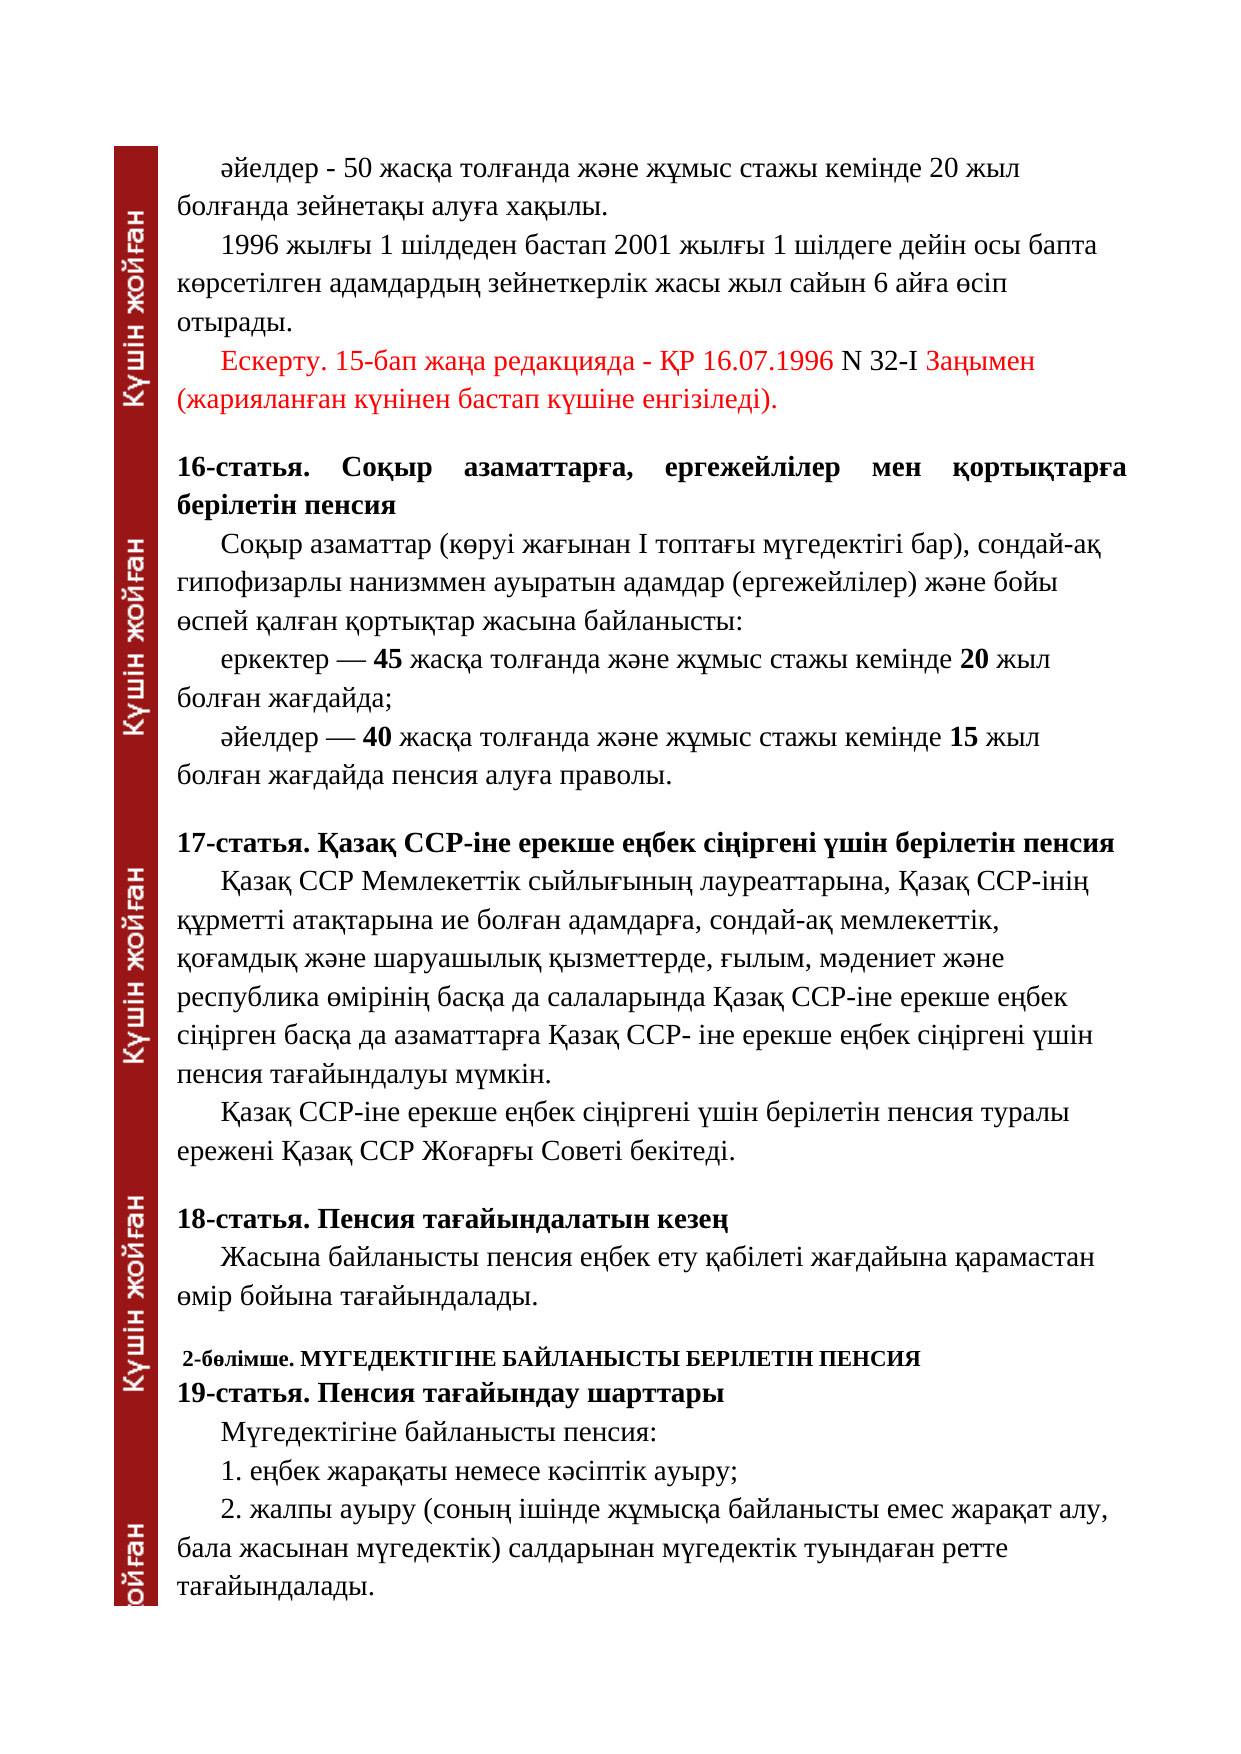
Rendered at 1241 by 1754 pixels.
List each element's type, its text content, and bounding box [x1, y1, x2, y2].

picture [114, 1234, 158, 1239]
picture [114, 521, 158, 526]
picture [114, 1602, 158, 1606]
picture [114, 821, 158, 825]
picture [114, 1197, 158, 1201]
picture [114, 146, 158, 150]
text 17-статья. Қазақ ССР-іне ерекше еңбек сіңіргені үшін берілетін пенсия [112, 825, 1128, 858]
text 16-статья. Соқыр азаматтарға, ергежейлілер мен қортықтарға берілетін пенсия [112, 449, 1128, 521]
text Жасына байланысты пенсия еңбек ету қабілеті жағдайына қарамастан өмір бойына тағайындалады. [112, 1239, 1128, 1342]
text Қазақ ССР Мемлекеттік сыйлығының лауреаттарына, Қазақ ССР-інің құрметті атақтарына ие болған адамдарға, сондай-ақ мемлекеттік, қоғамдық және шаруашылық қызметтерде, ғылым, мәдениет және республика өмірінің басқа да салаларында Қазақ ССР-іне ерекше еңбек сіңірген басқа да азаматтарға Қазақ ССР- іне ерекше еңбек сіңіргені үшін пенсия тағайындалуы мүмкін. Қазақ ССР-іне ерекше еңбек сіңіргені үшін берілетін пенсия туралы ережені Қазақ ССР Жоғарғы Советі бекітеді. [112, 863, 1128, 1197]
picture [114, 445, 158, 449]
picture [114, 858, 158, 863]
picture [114, 1409, 158, 1414]
text 18-статья. Пенсия тағайындалатын кезең [112, 1201, 1128, 1234]
picture [114, 1372, 158, 1376]
text 19-статья. Пенсия тағайындау шарттары [112, 1376, 1128, 1409]
text 2-бөлімше. МҮГЕДЕКТІГІНЕ БАЙЛАНЫСТЫ БЕРІЛЕТІН ПЕНСИЯ [112, 1345, 1128, 1372]
text Соқыр азаматтар (көруі жағынан I топтағы мүгедектігі бар), сондай-ақ гипофизарлы нанизммен ауыратын адамдар (ергежейлілер) және бойы өспей қалған қортықтар жасына байланысты: еркектер — 45 жасқа толғанда және жұмыс стажы кемінде 20 жыл болған жағдайда; әйелдер — 40 жасқа толғанда және жұмыс стажы кемінде 15 жыл болған жағдайда пенсия алуға праволы. [112, 526, 1128, 821]
